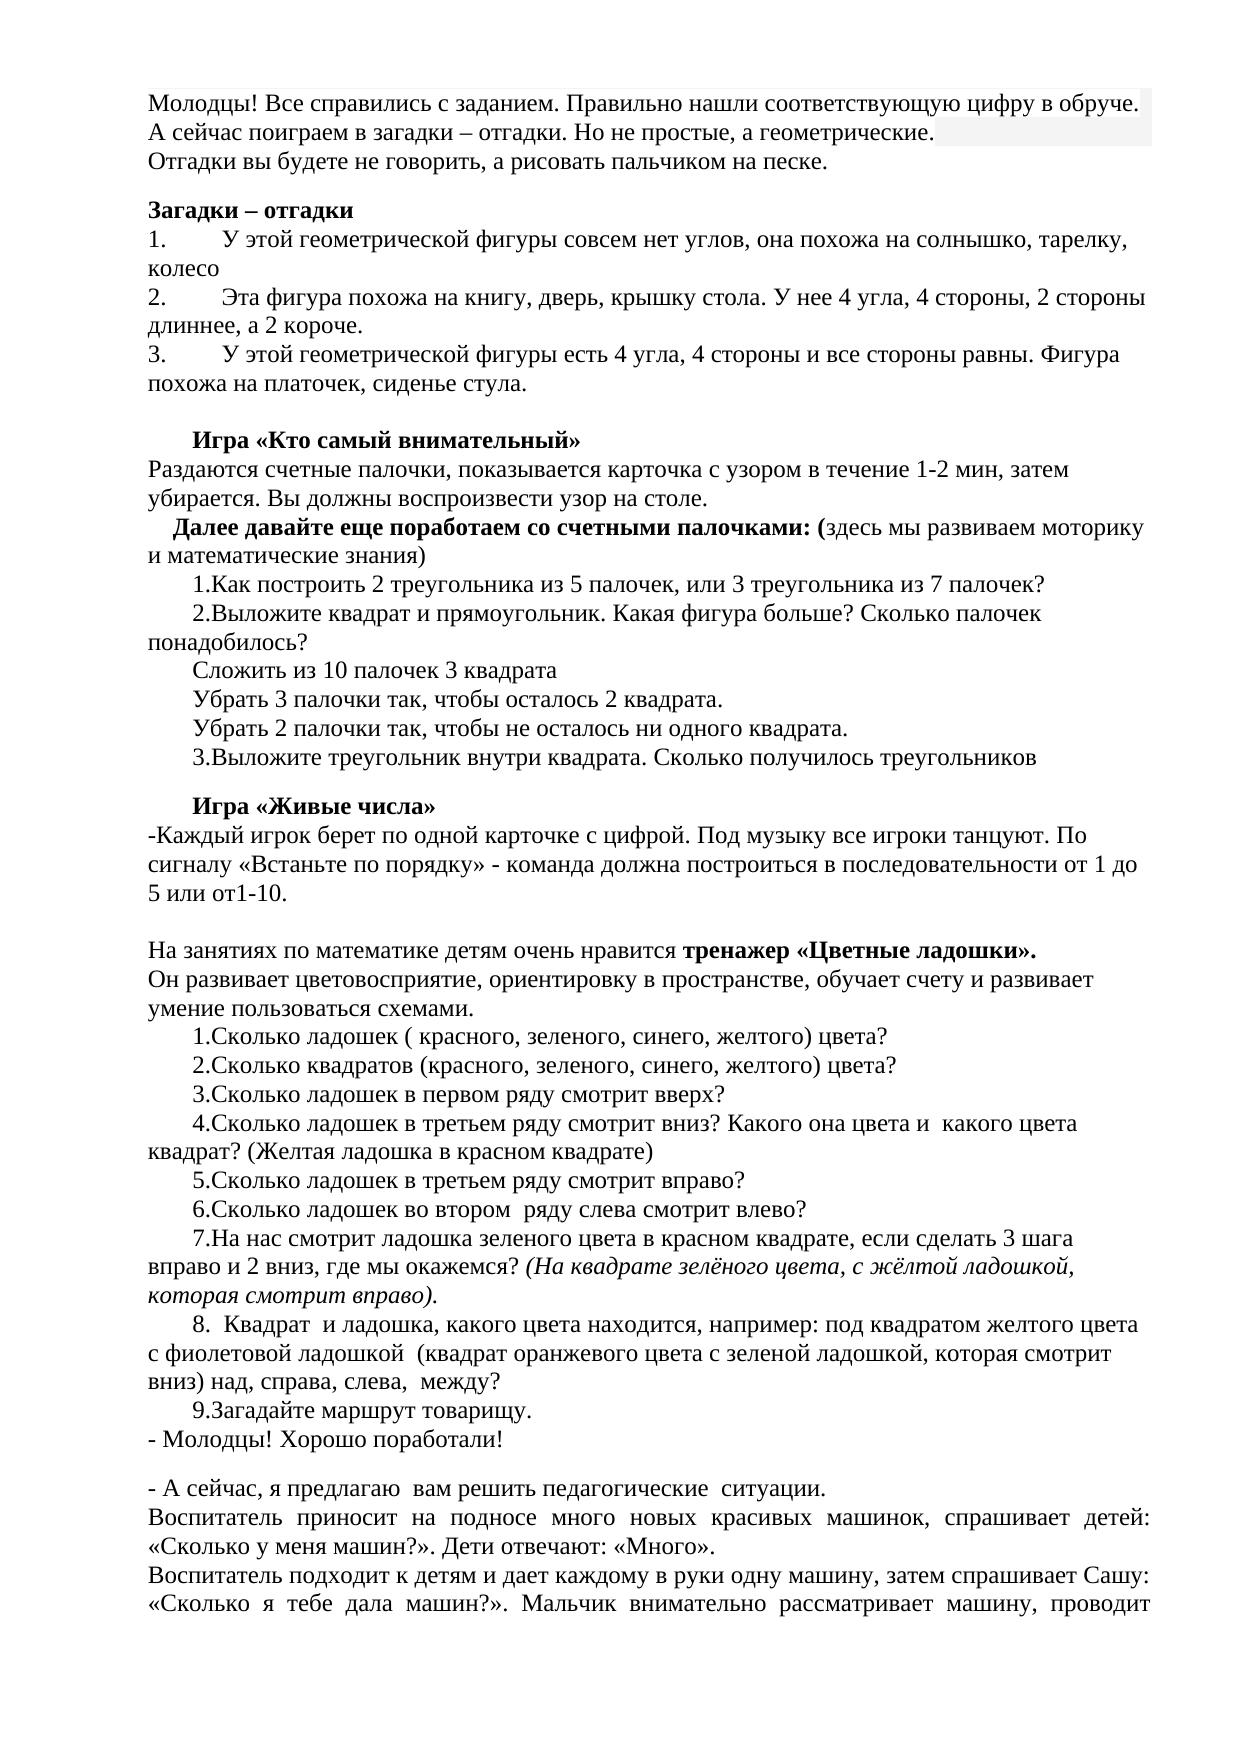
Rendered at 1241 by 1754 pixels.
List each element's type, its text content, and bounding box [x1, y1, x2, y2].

list У этой геометрической фигуры совсем нет углов, она похожа на солнышко, тарелку, колесо [148, 224, 1152, 282]
list 2.Выложите квадрат и прямоугольник. Какая фигура больше? Сколько палочек понадобилось? [148, 598, 1152, 656]
list Он развивает цветовосприятие, ориентировку в пространстве, обучает счету и развивает умение пользоваться схемами. [148, 964, 1152, 1021]
list 1.Как построить 2 треугольника из 5 палочек, или 3 треугольника из 7 палочек? [148, 569, 1152, 598]
text Молодцы! Все справились с заданием. Правильно нашли соответствующую цифру в обруче. А сейчас поиграем в загадки – отгадки. Но не простые, а геометрические. [148, 88, 1152, 146]
text 8. Квадрат и ладошка, какого цвета находится, например: под квадратом желтого цвета с фиолетовой ладошкой (квадрат оранжевого цвета с зеленой ладошкой, которая смотрит вниз) над, справа, слева, между? [148, 1309, 1152, 1395]
list Далее давайте еще поработаем со счетными палочками: (здесь мы развиваем моторику и математические знания) [148, 512, 1152, 569]
list 2.Сколько квадратов (красного, зеленого, синего, желтого) цвета? [148, 1050, 1152, 1079]
list 6.Сколько ладошек во втором ряду слева смотрит влево? [148, 1194, 1152, 1223]
list 3.Сколько ладошек в первом ряду смотрит вверх? [148, 1079, 1152, 1108]
text 9.Загадайте маршрут товарищу. [148, 1395, 1152, 1424]
list Убрать 3 палочки так, чтобы осталось 2 квадрата. [148, 684, 1152, 713]
text Загадки – отгадки [148, 196, 1152, 224]
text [148, 1560, 1152, 1617]
list 3.Выложите треугольник внутри квадрата. Сколько получилось треугольников [148, 742, 1152, 771]
text - А сейчас, я предлагаю вам решить педагогические ситуации. [148, 1473, 1152, 1502]
list На занятиях по математике детям очень нравится тренажер «Цветные ладошки». [148, 935, 1152, 964]
text Игра «Живые числа» [148, 791, 1152, 820]
text -Каждый игрок берет по одной карточке с цифрой. Под музыку все игроки танцуют. По сигналу «Встаньте по порядку» - команда должна построиться в последовательности от 1 до 5 или от1-10. [148, 820, 1152, 906]
list 5.Сколько ладошек в третьем ряду смотрит вправо? [148, 1165, 1152, 1194]
list 7.На нас смотрит ладошка зеленого цвета в красном квадрате, если сделать 3 шага вправо и 2 вниз, где мы окажемся? (На квадрате зелёного цвета, с жёлтой ладошкой, которая смотрит вправо). [148, 1223, 1152, 1309]
list - Молодцы! Хорошо поработали! [148, 1424, 1152, 1453]
list Эта фигура похожа на книгу, дверь, крышку стола. У нее 4 угла, 4 стороны, 2 стороны длиннее, а 2 короче. [148, 282, 1152, 339]
text Отгадки вы будете не говорить, а рисовать пальчиком на песке. [148, 146, 1152, 175]
list Сложить из 10 палочек 3 квадрата [148, 656, 1152, 684]
text Раздаются счетные палочки, показывается карточка с узором в течение 1-2 мин, затем убирается. Вы должны воспроизвести узор на столе. [148, 454, 1152, 512]
list 1.Сколько ладошек ( красного, зеленого, синего, желтого) цвета? [148, 1021, 1152, 1050]
text Воспитатель приносит на подносе много новых красивых машинок, спрашивает детей: «Сколько у меня машин?». Дети отвечают: «Много». [148, 1502, 1152, 1560]
list Убрать 2 палочки так, чтобы не осталось ни одного квадрата. [148, 713, 1152, 742]
list У этой геометрической фигуры есть 4 угла, 4 стороны и все стороны равны. Фигура похожа на платочек, сиденье стула. [148, 339, 1152, 397]
list 4.Сколько ладошек в третьем ряду смотрит вниз? Какого она цвета и какого цвета квадрат? (Желтая ладошка в красном квадрате) [148, 1108, 1152, 1165]
list Игра «Кто самый внимательный» [192, 426, 1152, 454]
